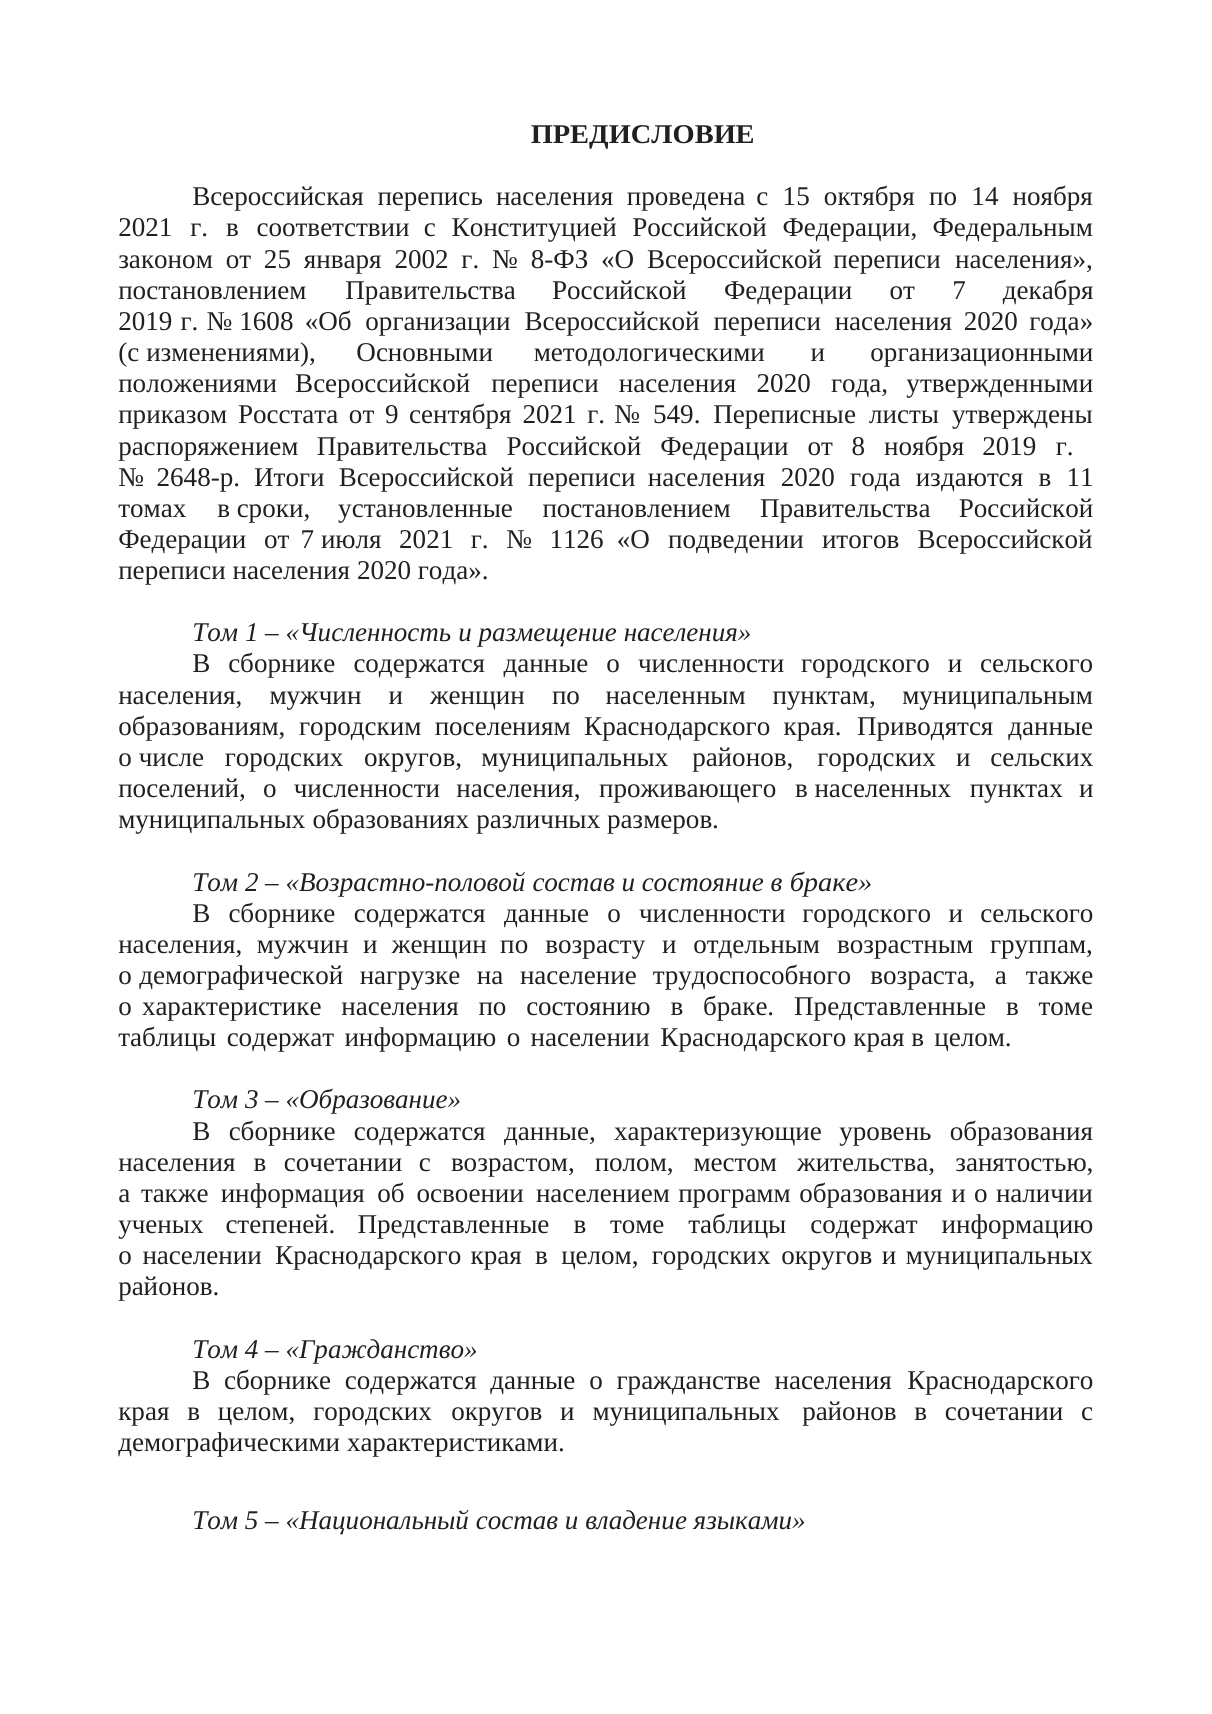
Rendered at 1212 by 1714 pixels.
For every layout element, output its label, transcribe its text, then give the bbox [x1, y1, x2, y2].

text Том 4 – «Гражданство» [118, 1333, 1093, 1364]
text Всероссийская перепись населения проведена с 15 октября по 14 ноября 2021 г. в соответствии с Конституцией Российской Федерации, Федеральным законом от 25 января 2002 г. № 8-ФЗ «О Всероссийской переписи населения», постановлением Правительства Российской Федерации от 7 декабря 2019 г. № 1608 «Об организации Всероссийской переписи населения 2020 года» (с изменениями), Основными методологическими и организационными положениями Всероссийской переписи населения 2020 года, утвержденными приказом Росстата от 9 сентября 2021 г. № 549. Переписные листы утверждены распоряжением Правительства Российской Федерации от 8 ноября 2019 г. № 2648-р. Итоги Всероссийской переписи населения 2020 года издаются в 11 томах в сроки, установленные постановлением Правительства Российской Федерации от 7 июля 2021 г. № 1126 «О подведении итогов Всероссийской переписи населения 2020 года». [118, 180, 1093, 585]
text В сборнике содержатся данные о гражданстве населения Краснодарского края в целом, городских округов и муниципальных районов в сочетании с демографическими характеристиками. [118, 1364, 1093, 1457]
text ПРЕДИСЛОВИЕ [118, 118, 1093, 149]
text Том 1 – «Численность и размещение населения» [118, 616, 1093, 648]
text Том 2 – «Возрастно-половой состав и состояние в браке» [118, 866, 1093, 897]
text Том 3 – «Образование» [118, 1084, 1093, 1115]
text Том 5 – «Национальный состав и владение языками» [118, 1504, 1093, 1535]
text В сборнике содержатся данные о численности городского и сельского населения, мужчин и женщин по населенным пунктам, муниципальным образованиям, городским поселениям Краснодарского края. Приводятся данные о числе городских округов, муниципальных районов, городских и сельских поселений, о численности населения, проживающего в населенных пунктах и муниципальных образованиях различных размеров. [118, 648, 1093, 834]
text В сборнике содержатся данные о численности городского и сельского населения, мужчин и женщин по возрасту и отдельным возрастным группам, о демографической нагрузке на население трудоспособного возраста, а также о характеристике населения по состоянию в браке. Представленные в томе таблицы содержат информацию о населении Краснодарского края в целом. [118, 897, 1093, 1052]
text В сборнике содержатся данные, характеризующие уровень образования населения в сочетании с возрастом, полом, местом жительства, занятостью, а также информация об освоении населением программ образования и о наличии ученых степеней. Представленные в томе таблицы содержат информацию о населении Краснодарского края в целом, городских округов и муниципальных районов. [118, 1115, 1093, 1302]
